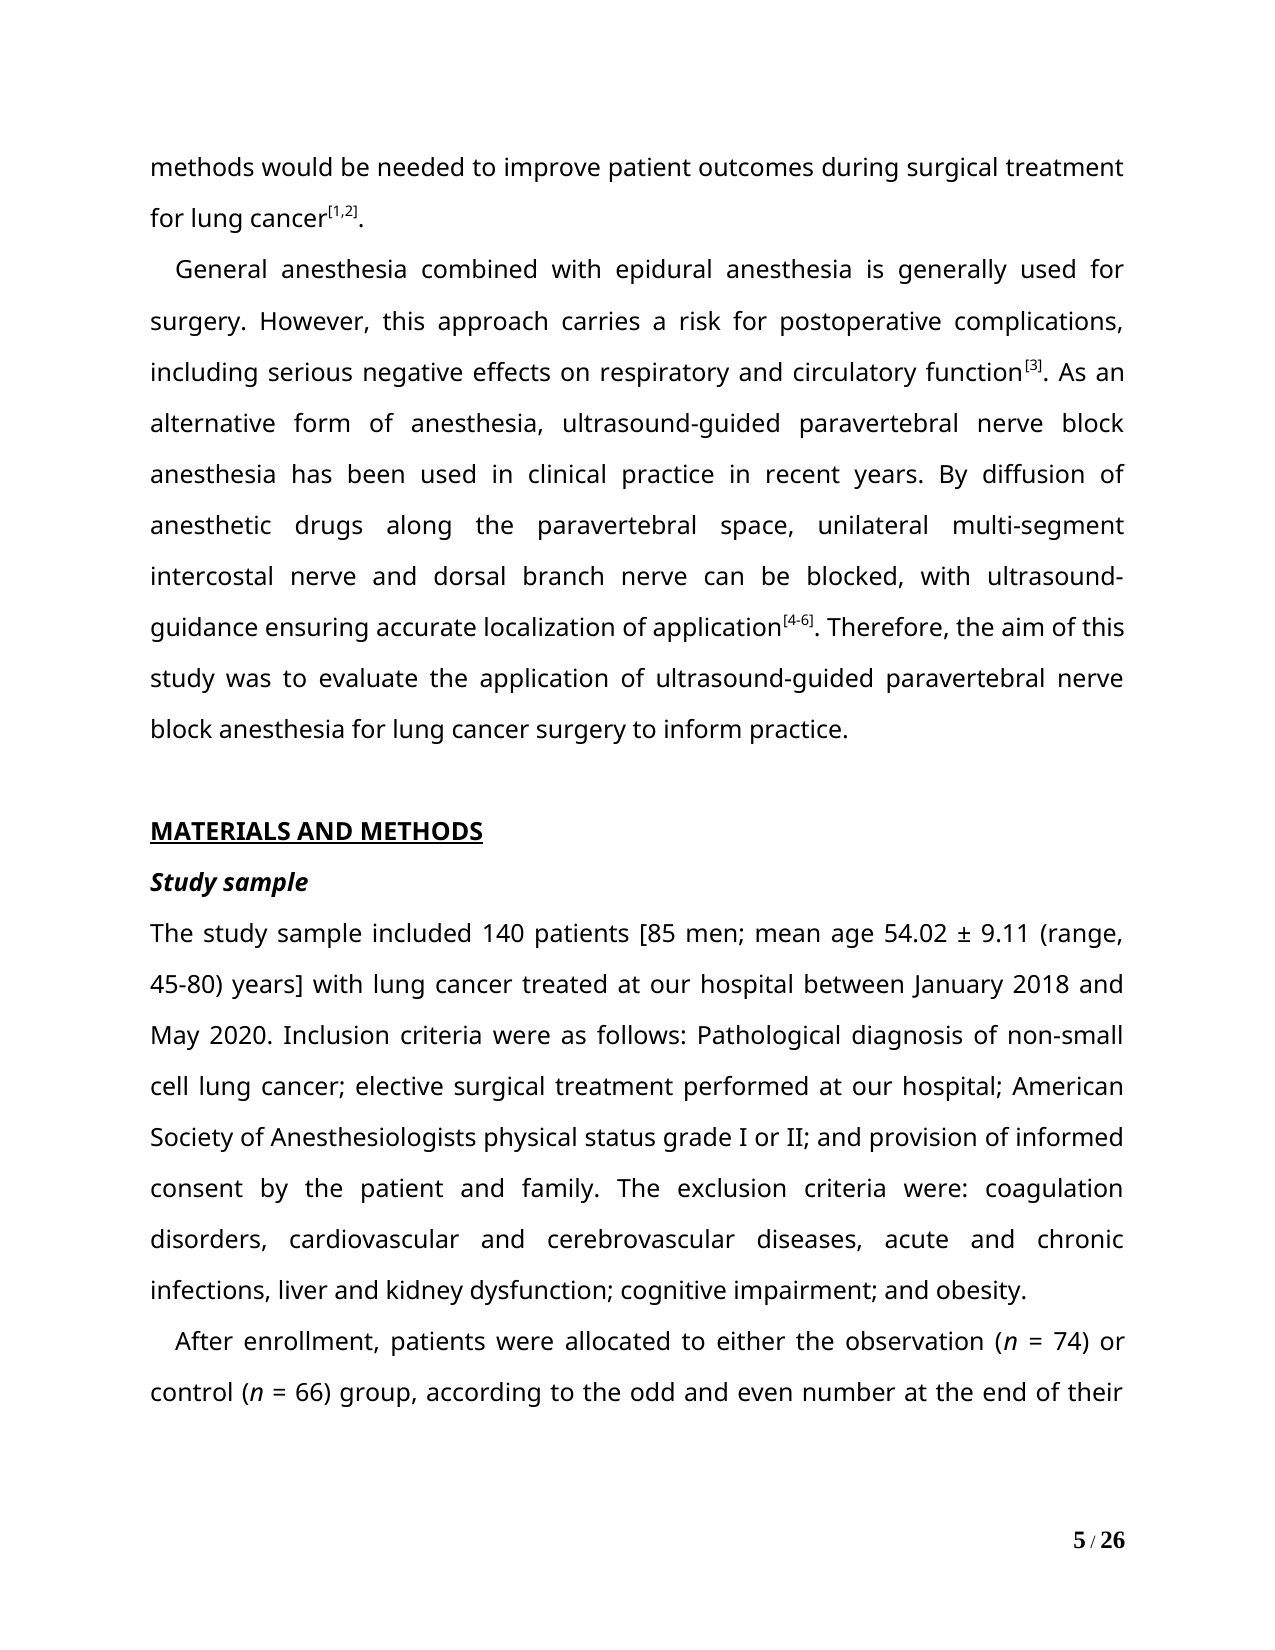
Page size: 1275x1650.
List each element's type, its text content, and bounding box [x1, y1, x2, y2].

text General anesthesia combined with epidural anesthesia is generally used for surgery. However, this approach carries a risk for postoperative complications, including serious negative effects on respiratory and circulatory function[3]. As an alternative form of anesthesia, ultrasound-guided paravertebral nerve block anesthesia has been used in clinical practice in recent years. By diffusion of anesthetic drugs along the paravertebral space, unilateral multi-segment intercostal nerve and dorsal branch nerve can be blocked, with ultrasound-guidance ensuring accurate localization of application[4-6]. Therefore, the aim of this study was to evaluate the application of ultrasound-guided paravertebral nerve block anesthesia for lung cancer surgery to inform practice. [150, 252, 1125, 746]
text MATERIALS AND METHODS [150, 813, 1125, 848]
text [150, 150, 1125, 235]
text The study sample included 140 patients [85 men; mean age 54.02 ± 9.11 (range, 45-80) years] with lung cancer treated at our hospital between January 2018 and May 2020. Inclusion criteria were as follows: Pathological diagnosis of non-small cell lung cancer; elective surgical treatment performed at our hospital; American Society of Anesthesiologists physical status grade I or II; and provision of informed consent by the patient and family. The exclusion criteria were: coagulation disorders, cardiovascular and cerebrovascular diseases, acute and chronic infections, liver and kidney dysfunction; cognitive impairment; and obesity. [150, 916, 1125, 1307]
text Study sample [150, 864, 1125, 899]
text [150, 1324, 1125, 1409]
